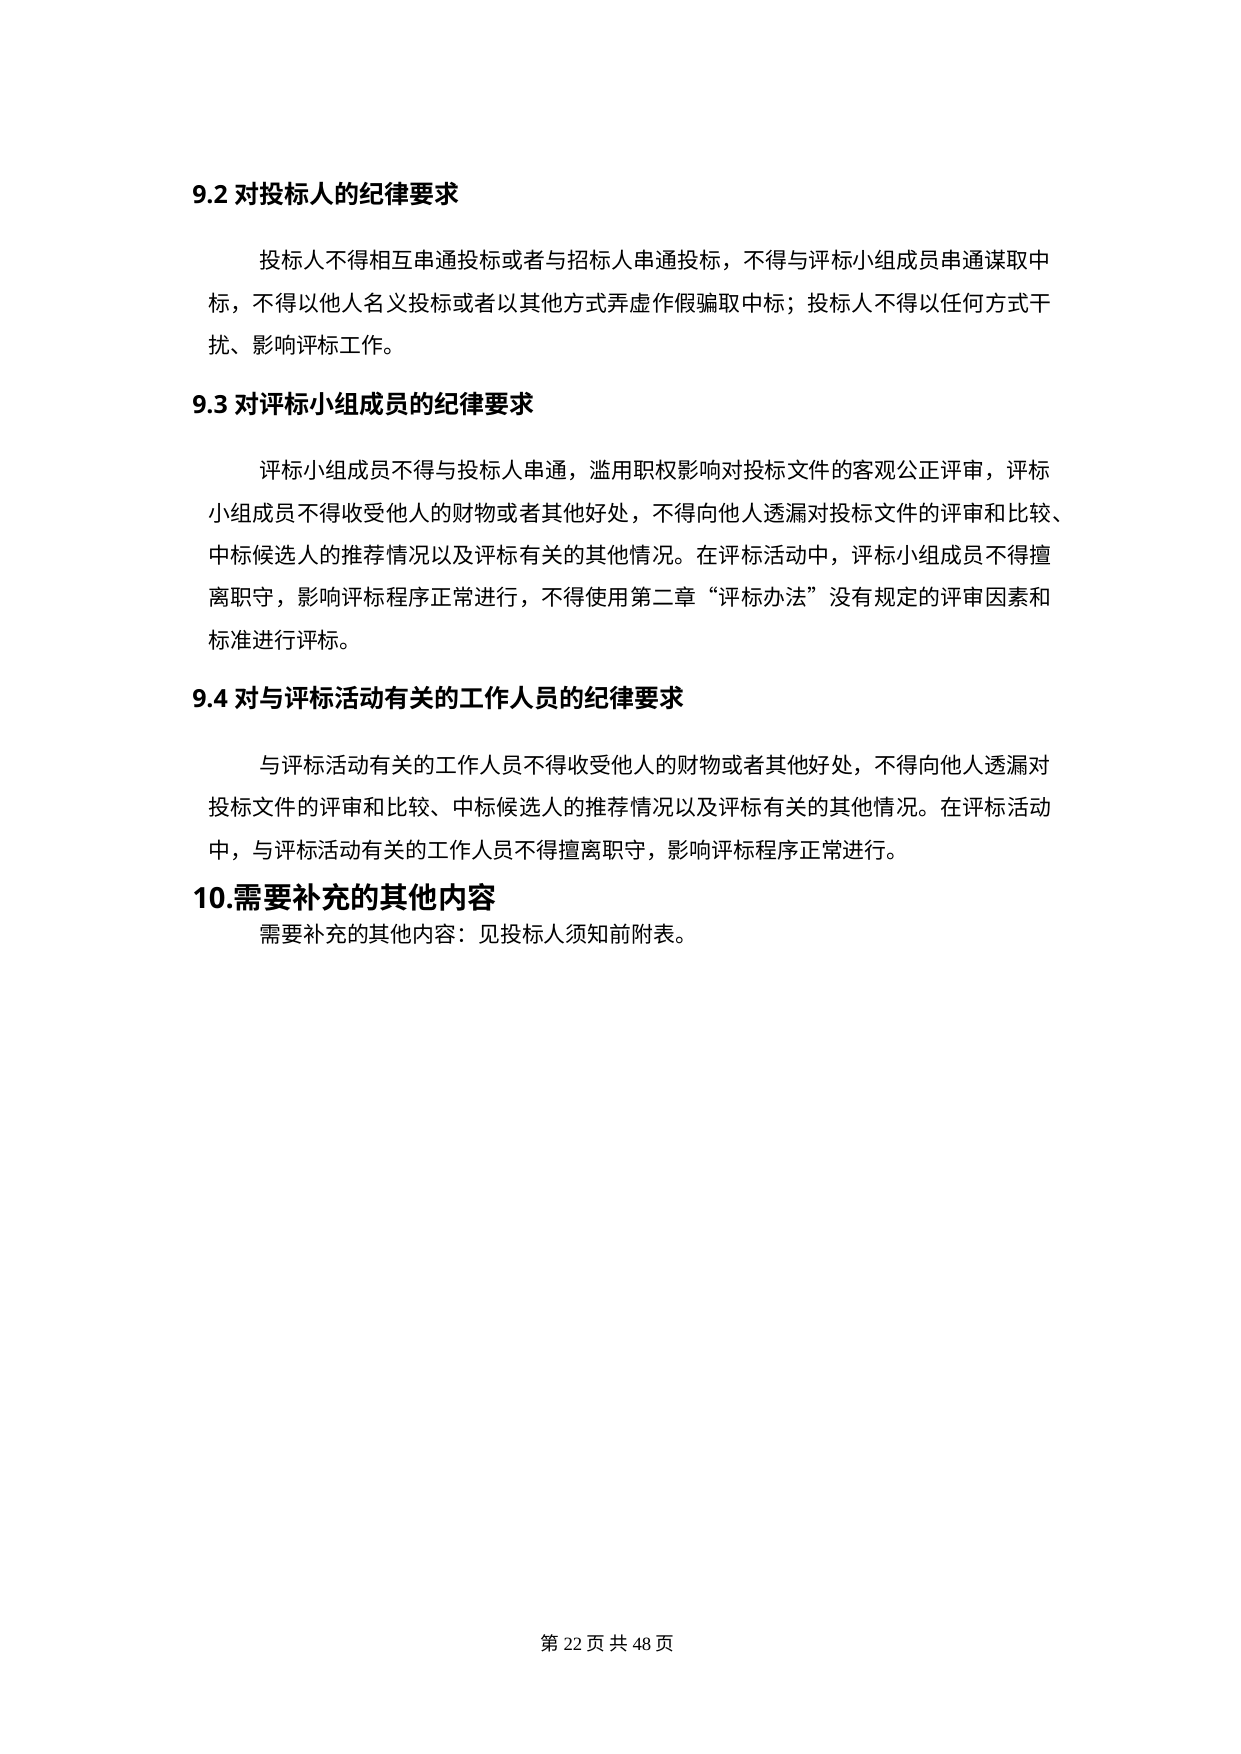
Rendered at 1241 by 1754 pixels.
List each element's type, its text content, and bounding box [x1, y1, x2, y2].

text 投标人不得相互串通投标或者与招标人串通投标，不得与评标小组成员串通谋取中标，不得以他人名义投标或者以其他方式弄虚作假骗取中标；投标人不得以任何方式干扰、影响评标工作。 [208, 243, 1053, 360]
text 9.3 对评标小组成员的纪律要求 [192, 370, 1053, 435]
text 需要补充的其他内容：见投标人须知前附表。 [208, 917, 1053, 949]
text 9.2 对投标人的纪律要求 [192, 160, 1053, 225]
subtitle 10.需要补充的其他内容 [192, 874, 1053, 917]
text 与评标活动有关的工作人员不得收受他人的财物或者其他好处，不得向他人透漏对投标文件的评审和比较、中标候选人的推荐情况以及评标有关的其他情况。在评标活动中，与评标活动有关的工作人员不得擅离职守，影响评标程序正常进行。 [208, 748, 1053, 865]
text 9.4 对与评标活动有关的工作人员的纪律要求 [192, 664, 1053, 729]
text 评标小组成员不得与投标人串通，滥用职权影响对投标文件的客观公正评审，评标小组成员不得收受他人的财物或者其他好处，不得向他人透漏对投标文件的评审和比较、中标候选人的推荐情况以及评标有关的其他情况。在评标活动中，评标小组成员不得擅离职守，影响评标程序正常进行，不得使用第二章“评标办法”没有规定的评审因素和标准进行评标。 [208, 453, 1053, 655]
